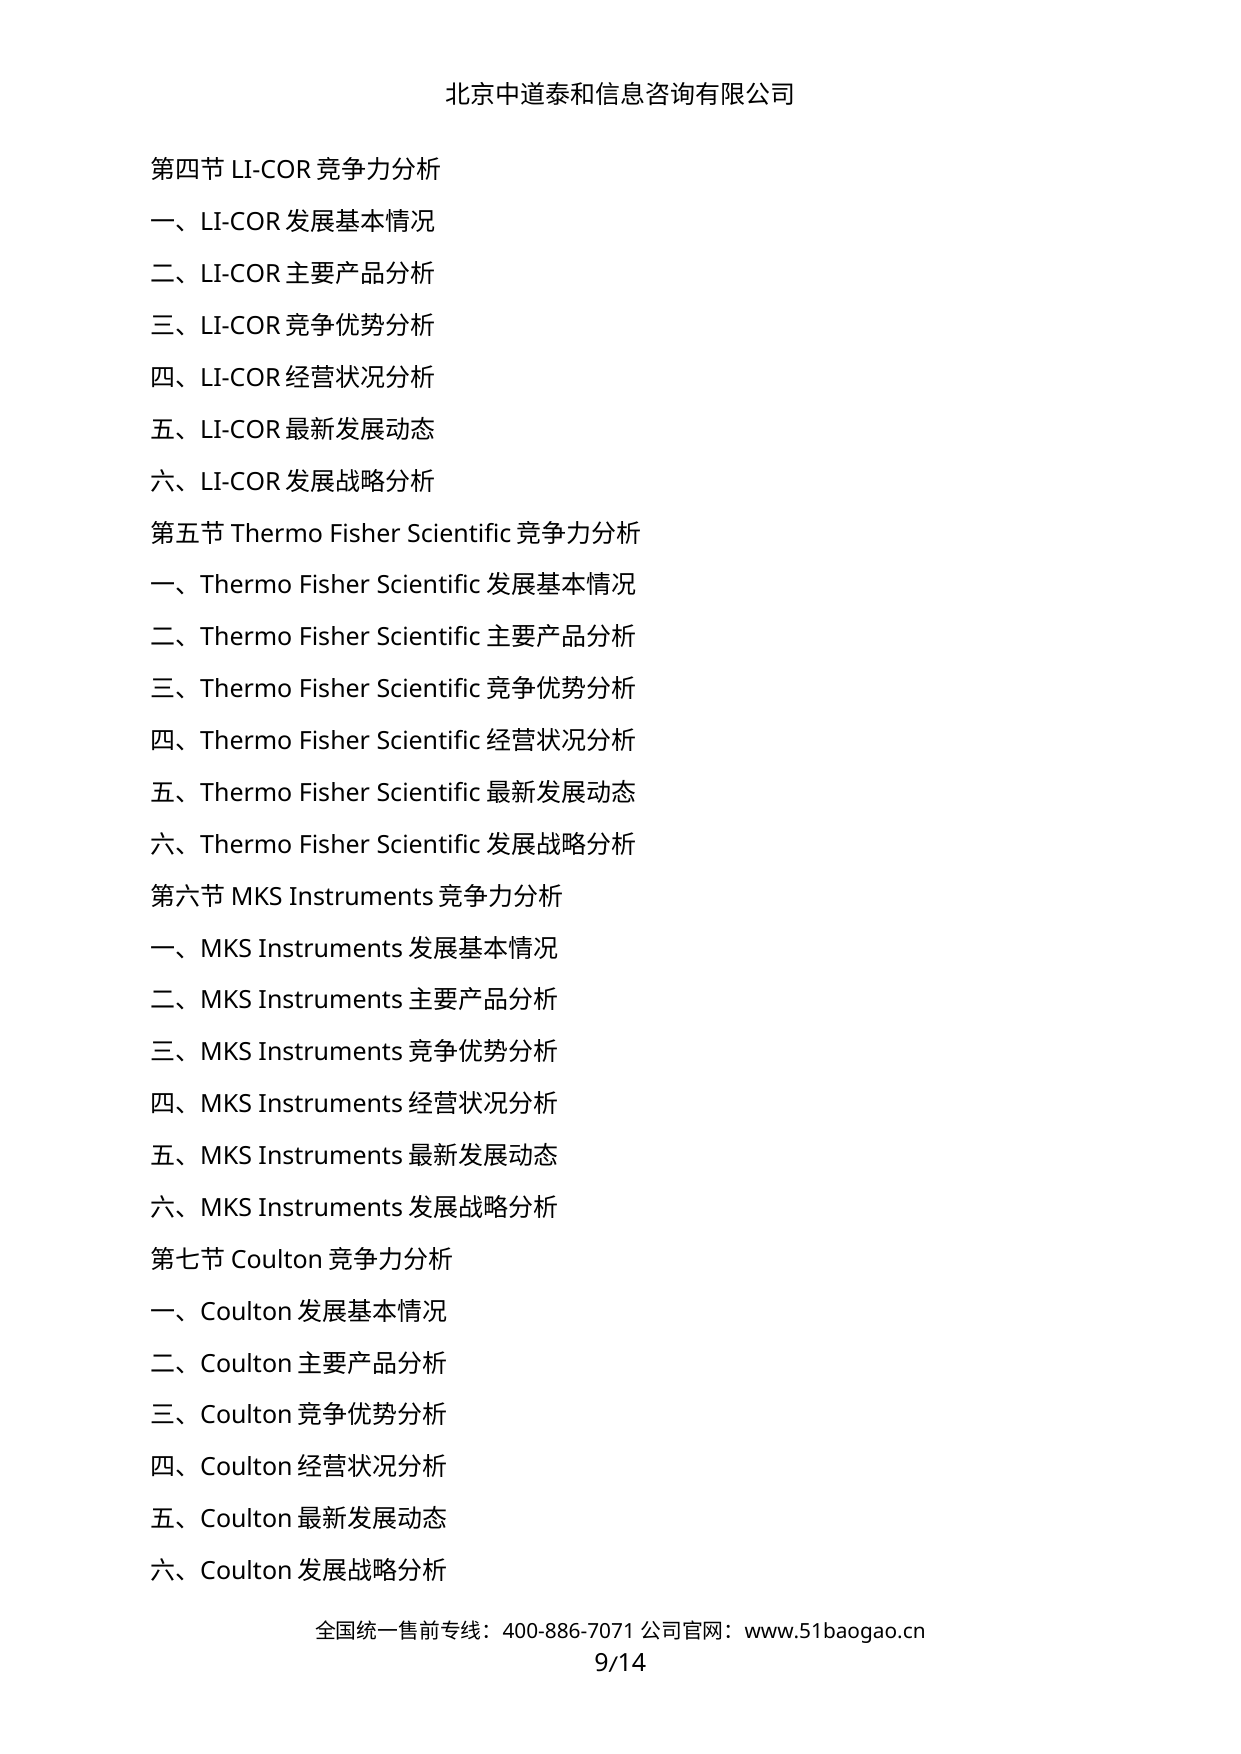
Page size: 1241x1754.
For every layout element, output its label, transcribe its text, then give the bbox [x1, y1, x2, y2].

text 二、LI-COR主要产品分析 [150, 254, 1090, 290]
text 第六节 MKS Instruments竞争力分析 [150, 876, 1090, 912]
text 六、Coulton发展战略分析 [150, 1551, 1090, 1587]
text 四、Thermo Fisher Scientific经营状况分析 [150, 721, 1090, 757]
text 五、MKS Instruments最新发展动态 [150, 1136, 1090, 1172]
text 第七节 Coulton竞争力分析 [150, 1239, 1090, 1276]
text 第四节 LI-COR竞争力分析 [150, 150, 1090, 186]
text 四、Coulton经营状况分析 [150, 1447, 1090, 1483]
text 二、Thermo Fisher Scientific主要产品分析 [150, 617, 1090, 653]
text 五、LI-COR最新发展动态 [150, 409, 1090, 446]
text 四、MKS Instruments经营状况分析 [150, 1084, 1090, 1120]
text 三、MKS Instruments竞争优势分析 [150, 1032, 1090, 1068]
text 第五节 Thermo Fisher Scientific竞争力分析 [150, 513, 1090, 549]
text 二、Coulton主要产品分析 [150, 1343, 1090, 1379]
text 二、MKS Instruments主要产品分析 [150, 980, 1090, 1016]
text 三、Coulton竞争优势分析 [150, 1395, 1090, 1431]
text 六、Thermo Fisher Scientific发展战略分析 [150, 824, 1090, 861]
text 一、MKS Instruments发展基本情况 [150, 928, 1090, 964]
text 三、LI-COR竞争优势分析 [150, 306, 1090, 342]
text 六、LI-COR发展战略分析 [150, 461, 1090, 497]
text 一、Thermo Fisher Scientific发展基本情况 [150, 565, 1090, 601]
text 一、LI-COR发展基本情况 [150, 202, 1090, 238]
text 三、Thermo Fisher Scientific竞争优势分析 [150, 669, 1090, 705]
text 四、LI-COR经营状况分析 [150, 357, 1090, 394]
text 一、Coulton发展基本情况 [150, 1291, 1090, 1327]
text 五、Thermo Fisher Scientific最新发展动态 [150, 772, 1090, 809]
text 六、MKS Instruments发展战略分析 [150, 1187, 1090, 1224]
text 五、Coulton最新发展动态 [150, 1499, 1090, 1535]
